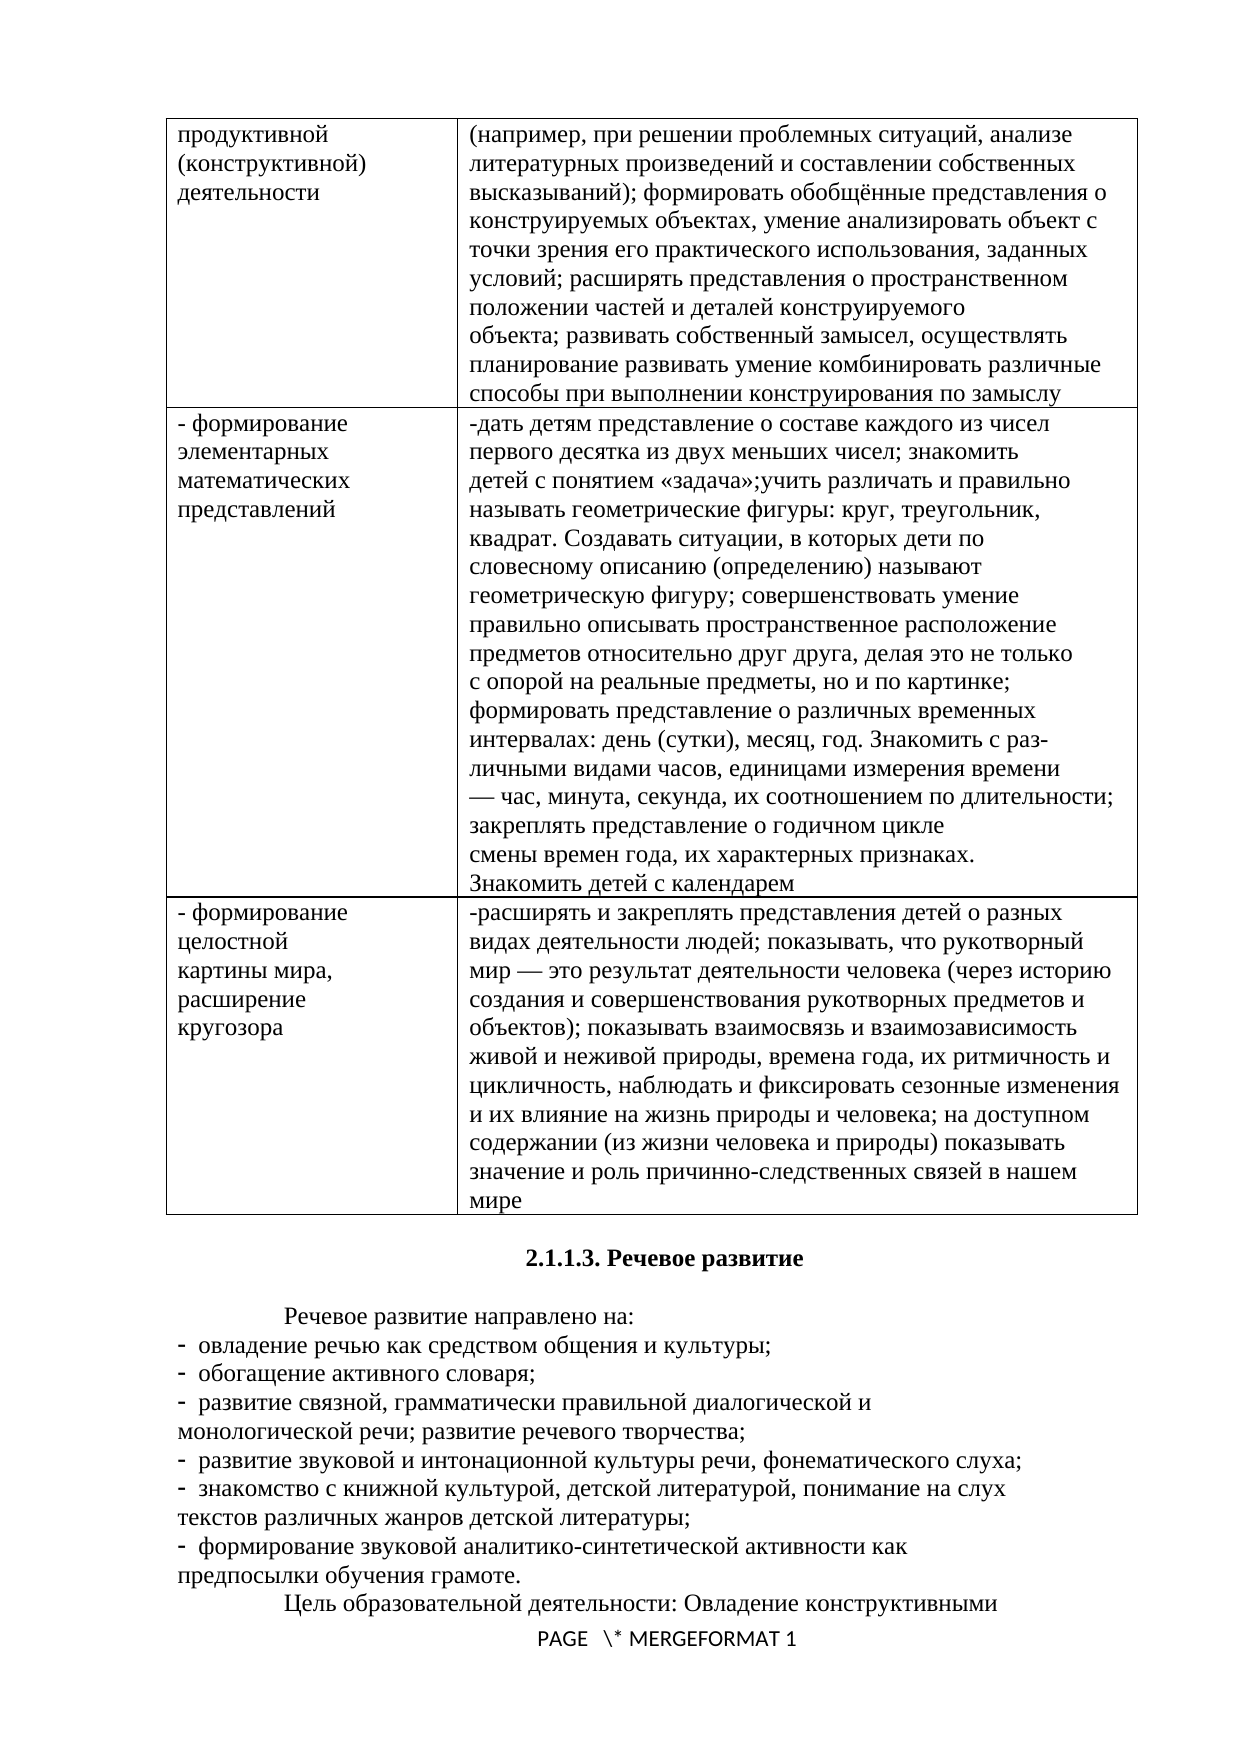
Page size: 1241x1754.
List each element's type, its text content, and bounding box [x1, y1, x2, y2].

table_cell -дать детям представление о составе каждого из чисел первого десятка из двух меньших чисел; знакомить детей с понятием «задача»;учить различать и правильно называть геометрические фигуры: круг, треугольник, квадрат. Создавать ситуации, в которых дети по словесному описанию (определению) называют геометрическую фигуру; совершенствовать умение правильно описывать пространственное расположение предметов относительно друг друга, делая это не только с опорой на реальные предметы, но и по картинке; формировать представление о различных временных интервалах: день (сутки), месяц, год. Знакомить с раз- личными видами часов, единицами измерения времени — час, минута, секунда, их соотношением по длительности; закреплять представление о годичном цикле смены времен года, их характерных признаках. Знакомить детей с календарем [458, 408, 1137, 896]
table_cell - формирование элементарных математических представлений [167, 408, 457, 896]
text Речевое развитие направлено на: [177, 1301, 1152, 1330]
table_cell -расширять и закреплять представления детей о разных видах деятельности людей; показывать, что рукотворный мир — это результат деятельности человека (через историю создания и совершенствования рукотворных предметов и объектов); показывать взаимосвязь и взаимозависимость живой и неживой природы, времена года, их ритмичность и цикличность, наблюдать и фиксировать сезонные изменения и их влияние на жизнь природы и человека; на доступном содержании (из жизни человека и природы) показывать значение и роль причинно-следственных связей в нашем мире [458, 898, 1137, 1214]
text монологической речи; развитие речевого творчества; [177, 1416, 1152, 1445]
table_cell - формирование целостной картины мира, расширение кругозора [167, 898, 457, 1214]
text 2.1.1.3. Речевое развитие [177, 1243, 1152, 1272]
text знакомство с книжной культурой, детской литературой, понимание на слух [177, 1473, 1152, 1502]
text Цель образовательной деятельности: Овладение конструктивными [177, 1588, 1152, 1617]
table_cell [458, 119, 1137, 407]
text овладение речью как средством общения и культуры; [177, 1330, 1152, 1358]
text предпосылки обучения грамоте. [177, 1560, 1152, 1588]
text текстов различных жанров детской литературы; [177, 1502, 1152, 1531]
text обогащение активного словаря; [177, 1358, 1152, 1387]
text развитие звуковой и интонационной культуры речи, фонематического слуха; [177, 1445, 1152, 1473]
text развитие связной, грамматически правильной диалогической и [177, 1387, 1152, 1416]
text формирование звуковой аналитико-синтетической активности как [177, 1531, 1152, 1560]
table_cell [167, 119, 457, 407]
